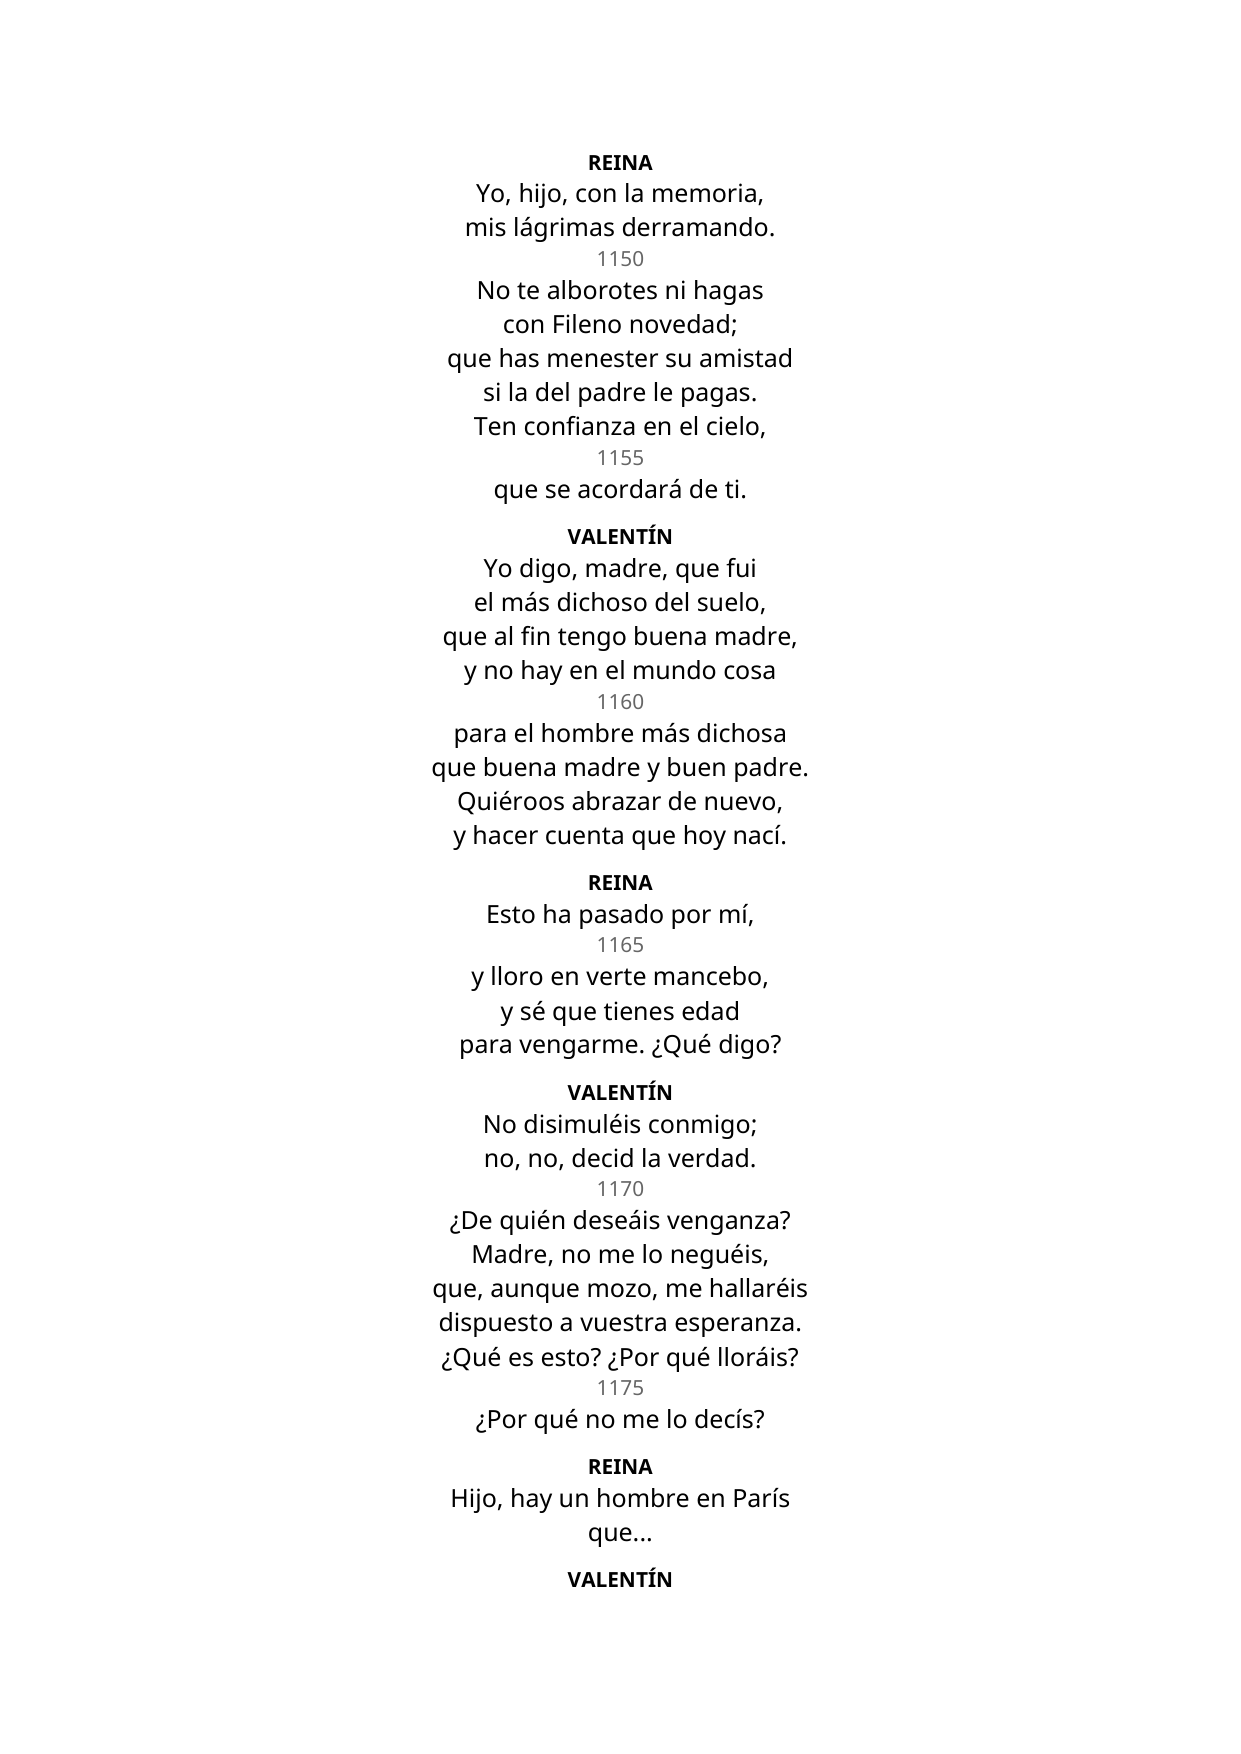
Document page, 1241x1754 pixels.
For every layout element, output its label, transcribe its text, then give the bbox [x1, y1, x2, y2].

text REINA [177, 868, 1063, 897]
text Esto ha pasado por mí, [177, 897, 1063, 931]
text el más dichoso del suelo, [177, 584, 1063, 619]
text REINA [177, 148, 1063, 176]
text Hijo, hay un hombre en París [177, 1481, 1063, 1515]
text que al fin tengo buena madre, [177, 619, 1063, 653]
text dispuesto a vuestra esperanza. [177, 1305, 1063, 1339]
text VALENTÍN [177, 522, 1063, 551]
text Madre, no me lo neguéis, [177, 1237, 1063, 1271]
text que, aunque mozo, me hallaréis [177, 1271, 1063, 1305]
text si la del padre le pagas. [177, 375, 1063, 409]
text ¿De quién deseáis venganza? [177, 1203, 1063, 1237]
text 1160 [177, 687, 1063, 715]
text No disimuléis conmigo; [177, 1106, 1063, 1140]
text y hacer cuenta que hoy nací. [177, 817, 1063, 851]
text ¿Por qué no me lo decís? [177, 1402, 1063, 1436]
text 1175 [177, 1373, 1063, 1402]
text Yo digo, madre, que fui [177, 551, 1063, 584]
text VALENTÍN [177, 1566, 1063, 1594]
text con Fileno novedad; [177, 307, 1063, 341]
text y sé que tienes edad [177, 993, 1063, 1027]
text 1165 [177, 931, 1063, 959]
text y no hay en el mundo cosa [177, 653, 1063, 687]
text para vengarme. ¿Qué digo? [177, 1027, 1063, 1061]
text que se acordará de ti. [177, 471, 1063, 505]
text VALENTÍN [177, 1078, 1063, 1106]
text 1155 [177, 443, 1063, 471]
text que has menester su amistad [177, 341, 1063, 375]
text que... [177, 1515, 1063, 1549]
text ¿Qué es esto? ¿Por qué lloráis? [177, 1339, 1063, 1373]
text 1150 [177, 244, 1063, 273]
text no, no, decid la verdad. [177, 1140, 1063, 1174]
text Yo, hijo, con la memoria, [177, 176, 1063, 210]
text Ten confianza en el cielo, [177, 409, 1063, 443]
text mis lágrimas derramando. [177, 210, 1063, 244]
text Quiéroos abrazar de nuevo, [177, 783, 1063, 817]
text No te alborotes ni hagas [177, 273, 1063, 307]
text que buena madre y buen padre. [177, 749, 1063, 783]
text 1170 [177, 1174, 1063, 1203]
text para el hombre más dichosa [177, 715, 1063, 749]
text REINA [177, 1452, 1063, 1481]
text y lloro en verte mancebo, [177, 959, 1063, 993]
